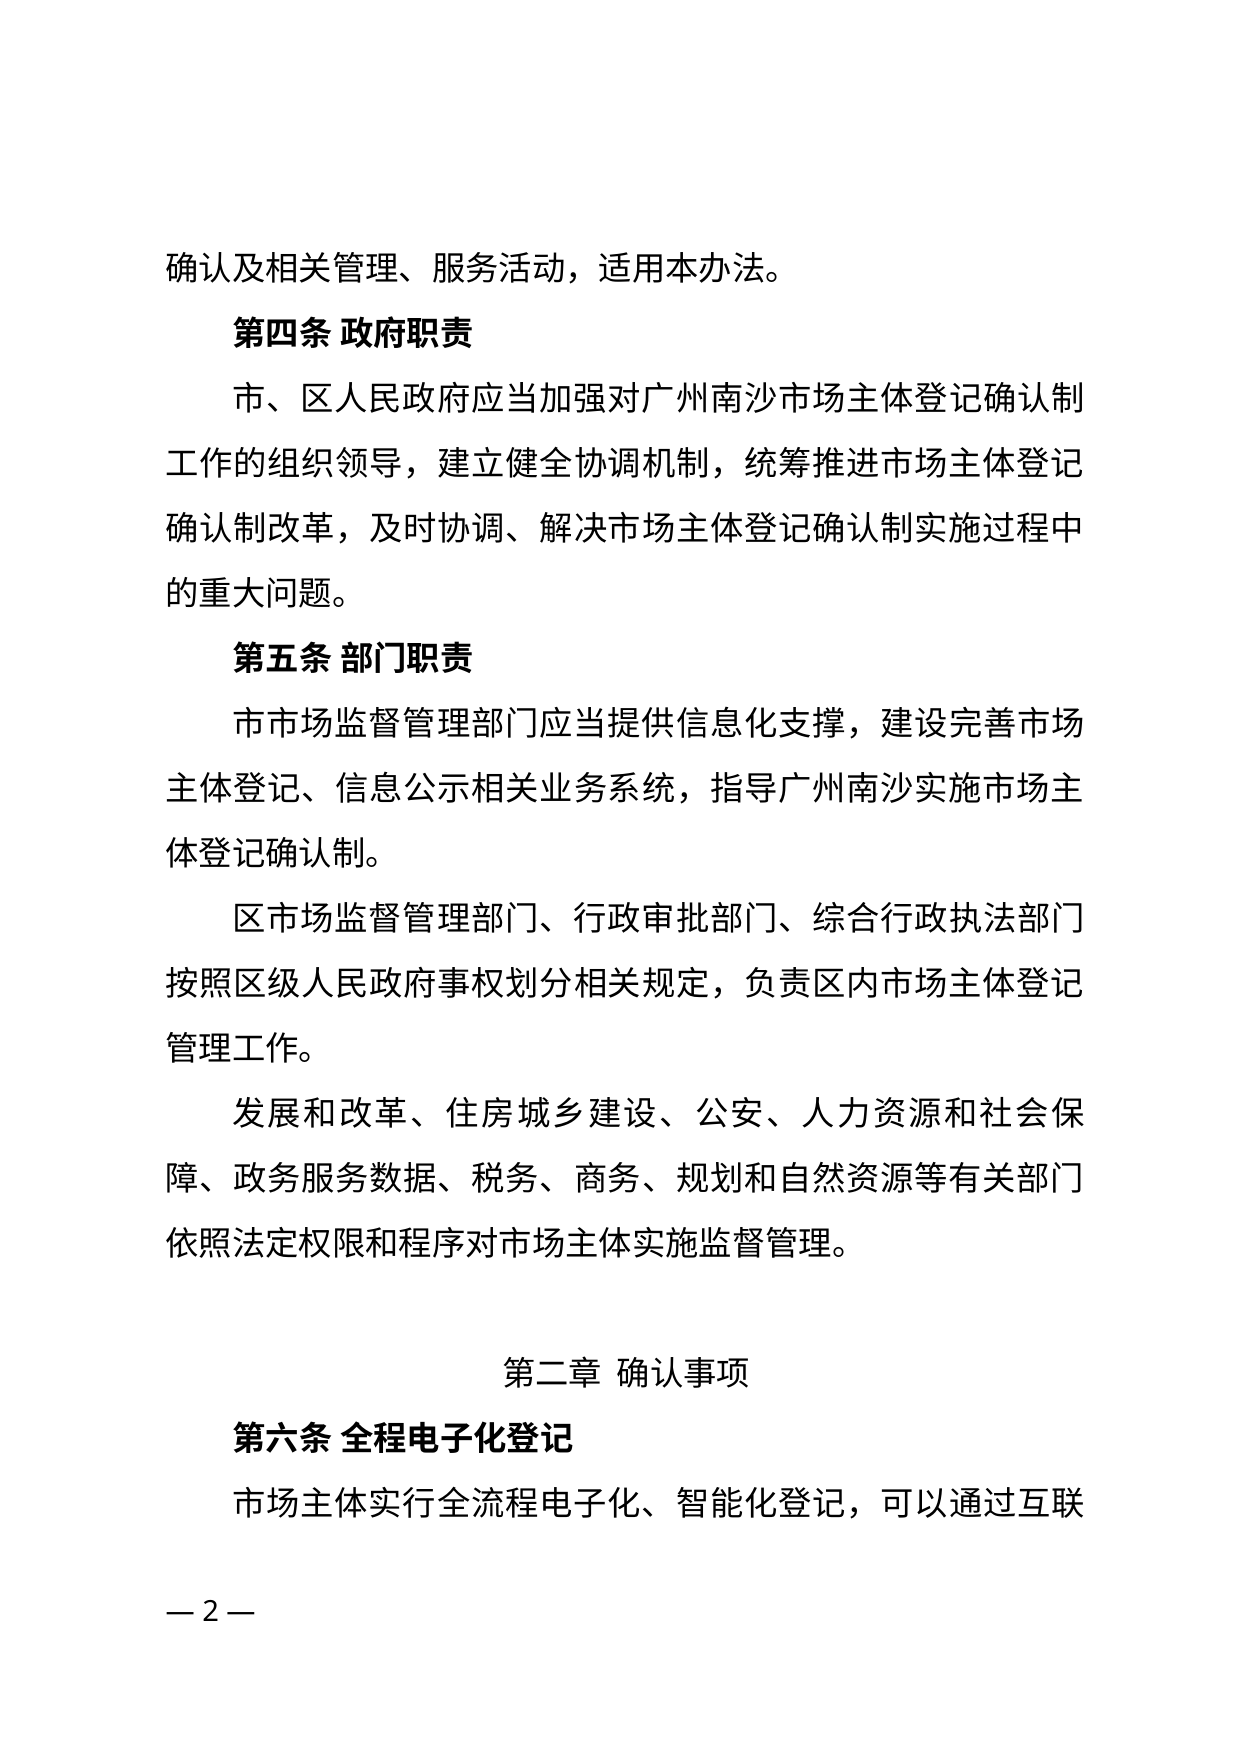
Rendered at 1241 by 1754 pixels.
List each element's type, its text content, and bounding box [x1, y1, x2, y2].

text 市市场监督管理部门应当提供信息化支撑，建设完善市场主体登记、信息公示相关业务系统，指导广州南沙实施市场主体登记确认制。 [165, 688, 1087, 883]
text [165, 1468, 1087, 1533]
subtitle 第六条 全程电子化登记 [165, 1403, 1087, 1468]
subtitle 第五条 部门职责 [165, 623, 1087, 688]
text 发展和改革、住房城乡建设、公安、人力资源和社会保障、政务服务数据、税务、商务、规划和自然资源等有关部门依照法定权限和程序对市场主体实施监督管理。 [165, 1078, 1087, 1273]
text 市、区人民政府应当加强对广州南沙市场主体登记确认制工作的组织领导，建立健全协调机制，统筹推进市场主体登记确认制改革，及时协调、解决市场主体登记确认制实施过程中的重大问题。 [165, 363, 1087, 623]
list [165, 233, 1087, 298]
text 区市场监督管理部门、行政审批部门、综合行政执法部门按照区级人民政府事权划分相关规定，负责区内市场主体登记管理工作。 [165, 883, 1087, 1078]
subtitle 第二章 确认事项 [165, 1338, 1087, 1403]
subtitle 第四条 政府职责 [165, 298, 1087, 363]
